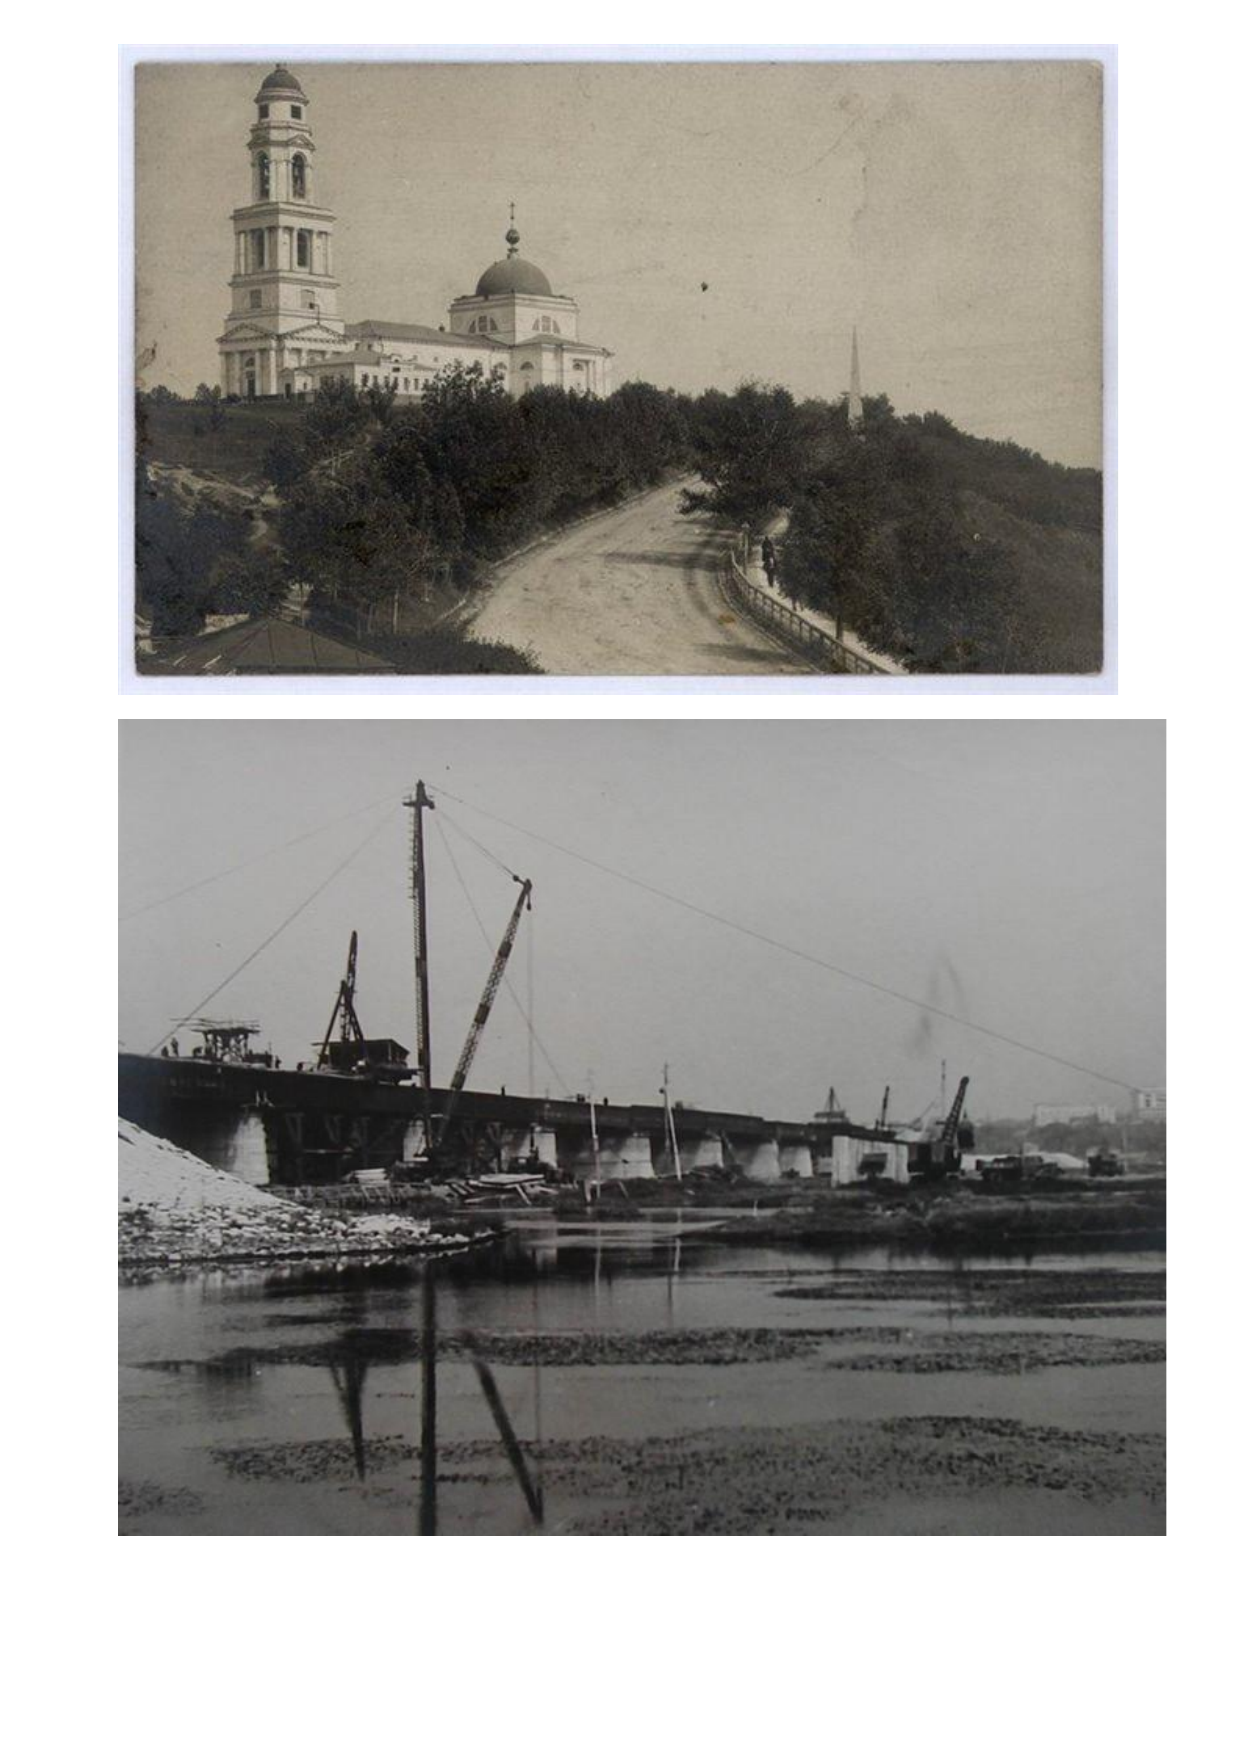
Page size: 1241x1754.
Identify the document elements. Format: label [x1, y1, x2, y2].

picture [118, 44, 1119, 695]
picture [118, 719, 1167, 1536]
